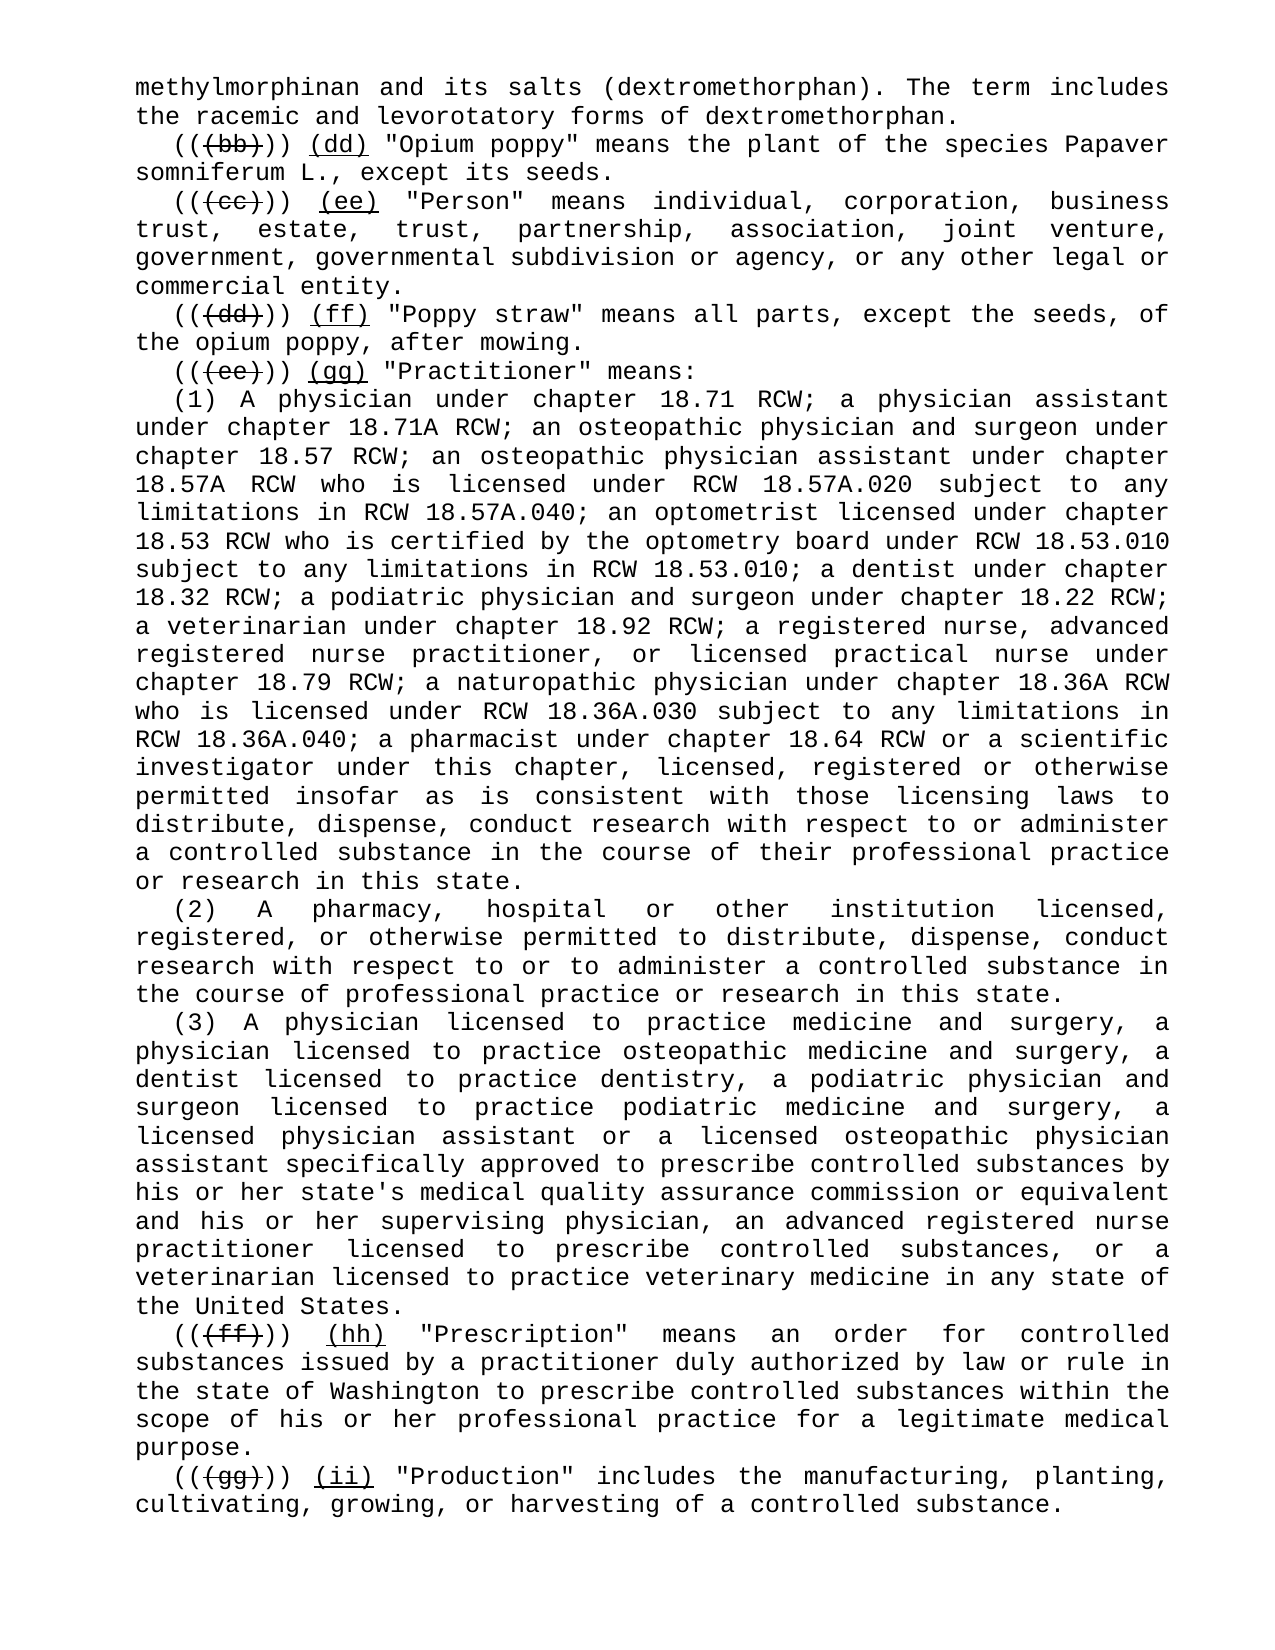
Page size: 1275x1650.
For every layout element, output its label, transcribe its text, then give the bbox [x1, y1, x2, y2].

text (((ee))) (gg) "Practitioner" means: [135, 358, 1170, 387]
text (2) A pharmacy, hospital or other institution licensed, registered, or otherwise permitted to distribute, dispense, conduct research with respect to or to administer a controlled substance in the course of professional practice or research in this state. [135, 897, 1170, 1010]
text (((cc))) (ee) "Person" means individual, corporation, business trust, estate, trust, partnership, association, joint venture, government, governmental subdivision or agency, or any other legal or commercial entity. [135, 188, 1170, 302]
text (((ff))) (hh) "Prescription" means an order for controlled substances issued by a practitioner duly authorized by law or rule in the state of Washington to prescribe controlled substances within the scope of his or her professional practice for a legitimate medical purpose. [135, 1322, 1170, 1463]
text (3) A physician licensed to practice medicine and surgery, a physician licensed to practice osteopathic medicine and surgery, a dentist licensed to practice dentistry, a podiatric physician and surgeon licensed to practice podiatric medicine and surgery, a licensed physician assistant or a licensed osteopathic physician assistant specifically approved to prescribe controlled substances by his or her state's medical quality assurance commission or equivalent and his or her supervising physician, an advanced registered nurse practitioner licensed to prescribe controlled substances, or a veterinarian licensed to practice veterinary medicine in any state of the United States. [135, 1010, 1170, 1322]
text (((gg))) (ii) "Production" includes the manufacturing, planting, cultivating, growing, or harvesting of a controlled substance. [135, 1463, 1170, 1520]
text (((dd))) (ff) "Poppy straw" means all parts, except the seeds, of the opium poppy, after mowing. [135, 302, 1170, 358]
text (1) A physician under chapter 18.71 RCW; a physician assistant under chapter 18.71A RCW; an osteopathic physician and surgeon under chapter 18.57 RCW; an osteopathic physician assistant under chapter 18.57A RCW who is licensed under RCW 18.57A.020 subject to any limitations in RCW 18.57A.040; an optometrist licensed under chapter 18.53 RCW who is certified by the optometry board under RCW 18.53.010 subject to any limitations in RCW 18.53.010; a dentist under chapter 18.32 RCW; a podiatric physician and surgeon under chapter 18.22 RCW; a veterinarian under chapter 18.92 RCW; a registered nurse, advanced registered nurse practitioner, or licensed practical nurse under chapter 18.79 RCW; a naturopathic physician under chapter 18.36A RCW who is licensed under RCW 18.36A.030 subject to any limitations in RCW 18.36A.040; a pharmacist under chapter 18.64 RCW or a scientific investigator under this chapter, licensed, registered or otherwise permitted insofar as is consistent with those licensing laws to distribute, dispense, conduct research with respect to or administer a controlled substance in the course of their professional practice or research in this state. [135, 387, 1170, 897]
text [135, 75, 1170, 132]
text (((bb))) (dd) "Opium poppy" means the plant of the species Papaver somniferum L., except its seeds. [135, 132, 1170, 188]
